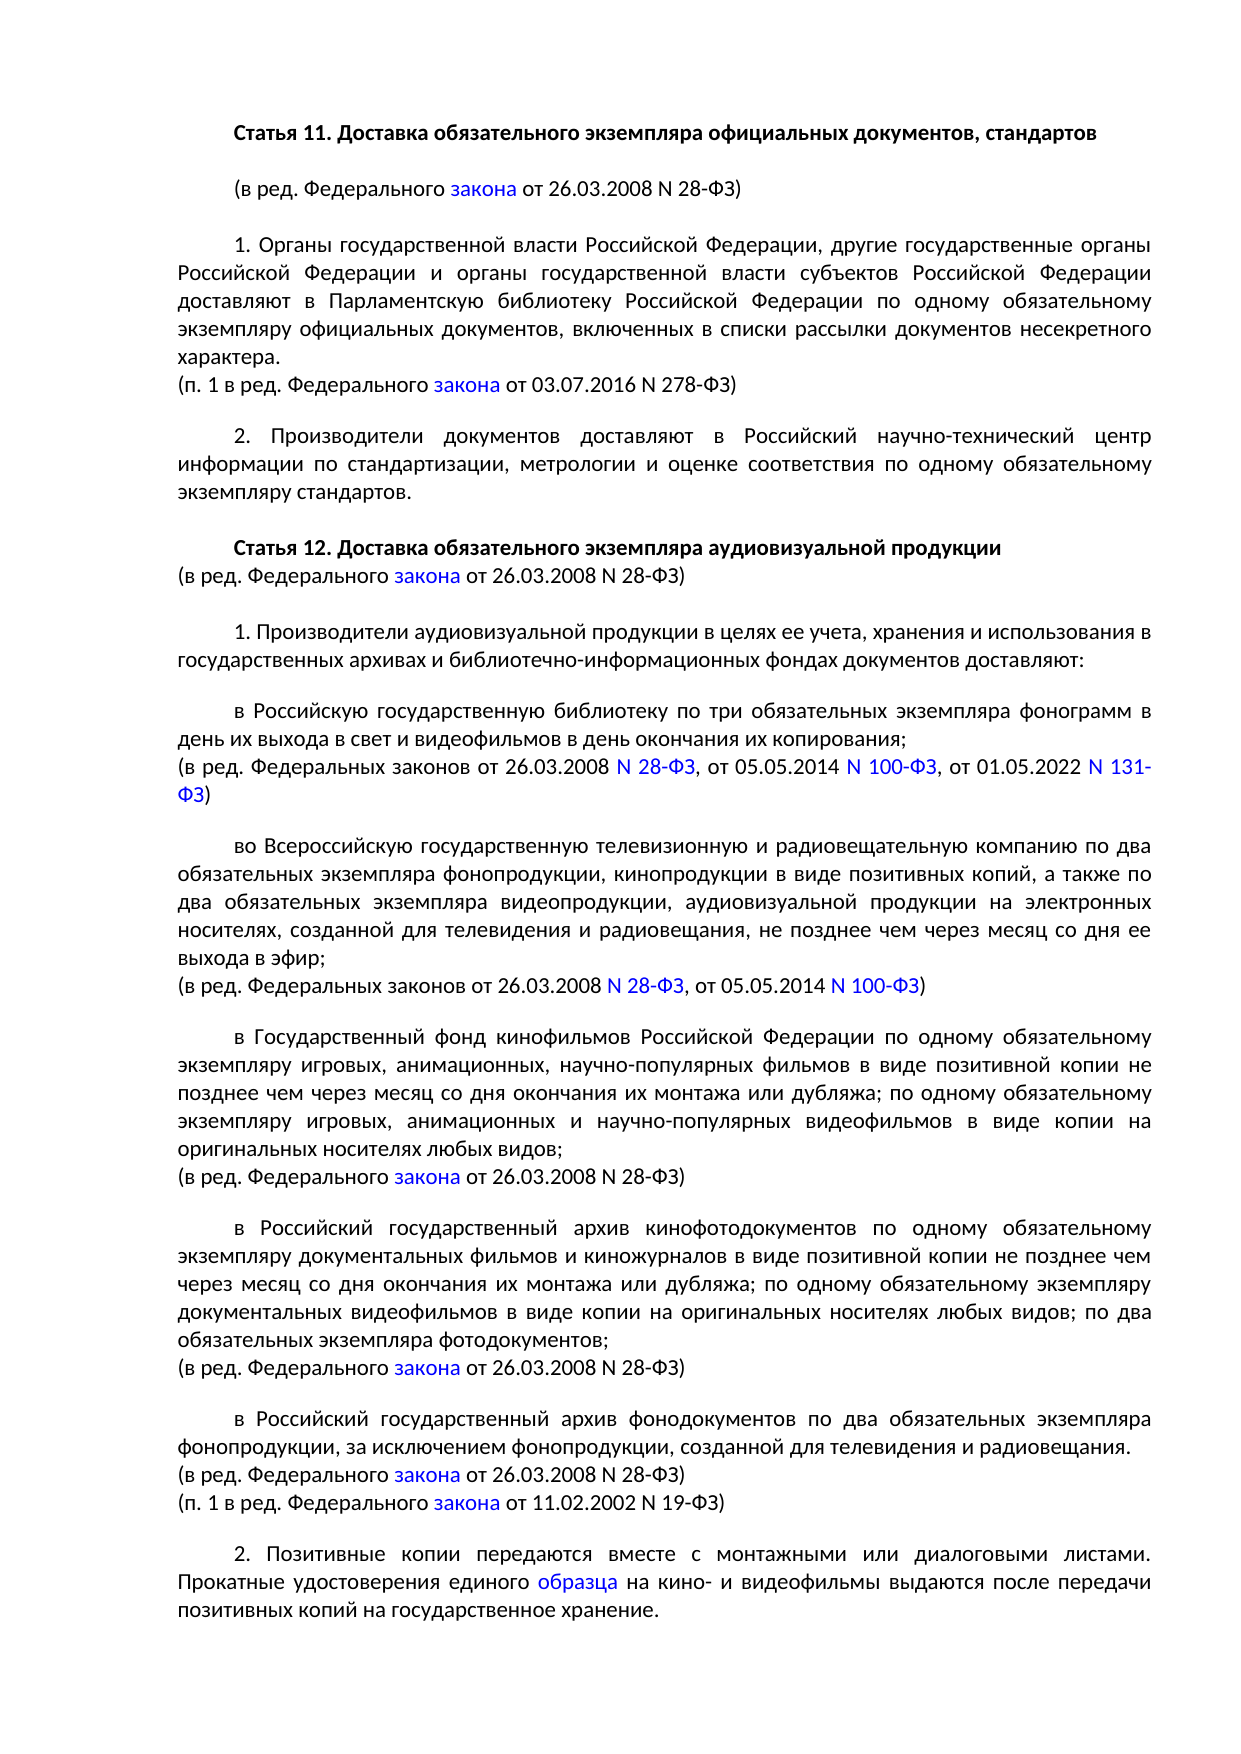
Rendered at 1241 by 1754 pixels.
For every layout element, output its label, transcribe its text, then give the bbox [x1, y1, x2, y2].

title Статья 11. Доставка обязательного экземпляра официальных документов, стандартов [177, 118, 1152, 146]
text в Государственный фонд кинофильмов Российской Федерации по одному обязательному экземпляру игровых, анимационных, научно-популярных фильмов в виде позитивной копии не позднее чем через месяц со дня окончания их монтажа или дубляжа; по одному обязательному экземпляру игровых, анимационных и научно-популярных видеофильмов в виде копии на оригинальных носителях любых видов; [177, 1022, 1152, 1162]
text (в ред. Федеральных законов от 26.03.2008 N 28-ФЗ, от 05.05.2014 N 100-ФЗ, от 01.05.2022 N 131-ФЗ) [177, 752, 1152, 808]
title Статья 12. Доставка обязательного экземпляра аудиовизуальной продукции [177, 533, 1152, 561]
text (п. 1 в ред. Федерального закона от 11.02.2002 N 19-ФЗ) [177, 1488, 1152, 1517]
text во Всероссийскую государственную телевизионную и радиовещательную компанию по два обязательных экземпляра фонопродукции, кинопродукции в виде позитивных копий, а также по два обязательных экземпляра видеопродукции, аудиовизуальной продукции на электронных носителях, созданной для телевидения и радиовещания, не позднее чем через месяц со дня ее выхода в эфир; [177, 831, 1152, 971]
text (п. 1 в ред. Федерального закона от 03.07.2016 N 278-ФЗ) [177, 370, 1152, 398]
text (в ред. Федерального закона от 26.03.2008 N 28-ФЗ) [177, 1353, 1152, 1382]
text в Российский государственный архив кинофотодокументов по одному обязательному экземпляру документальных фильмов и киножурналов в виде позитивной копии не позднее чем через месяц со дня окончания их монтажа или дубляжа; по одному обязательному экземпляру документальных видеофильмов в виде копии на оригинальных носителях любых видов; по два обязательных экземпляра фотодокументов; [177, 1213, 1152, 1353]
text 1. Производители аудиовизуальной продукции в целях ее учета, хранения и использования в государственных архивах и библиотечно-информационных фондах документов доставляют: [177, 617, 1152, 673]
text (в ред. Федерального закона от 26.03.2008 N 28-ФЗ) [177, 1162, 1152, 1191]
text (в ред. Федерального закона от 26.03.2008 N 28-ФЗ) [177, 1461, 1152, 1488]
text в Российский государственный архив фонодокументов по два обязательных экземпляра фонопродукции, за исключением фонопродукции, созданной для телевидения и радиовещания. [177, 1404, 1152, 1461]
text (в ред. Федерального закона от 26.03.2008 N 28-ФЗ) [177, 561, 1152, 589]
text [177, 174, 1152, 202]
text 1. Органы государственной власти Российской Федерации, другие государственные органы Российской Федерации и органы государственной власти субъектов Российской Федерации доставляют в Парламентскую библиотеку Российской Федерации по одному обязательному экземпляру официальных документов, включенных в списки рассылки документов несекретного характера. [177, 230, 1152, 370]
text в Российскую государственную библиотеку по три обязательных экземпляра фонограмм в день их выхода в свет и видеофильмов в день окончания их копирования; [177, 696, 1152, 752]
text 2. Позитивные копии передаются вместе с монтажными или диалоговыми листами. Прокатные удостоверения единого образца на кино- и видеофильмы выдаются после передачи позитивных копий на государственное хранение. [177, 1539, 1152, 1623]
text 2. Производители документов доставляют в Российский научно-технический центр информации по стандартизации, метрологии и оценке соответствия по одному обязательному экземпляру стандартов. [177, 421, 1152, 505]
text (в ред. Федеральных законов от 26.03.2008 N 28-ФЗ, от 05.05.2014 N 100-ФЗ) [177, 971, 1152, 999]
